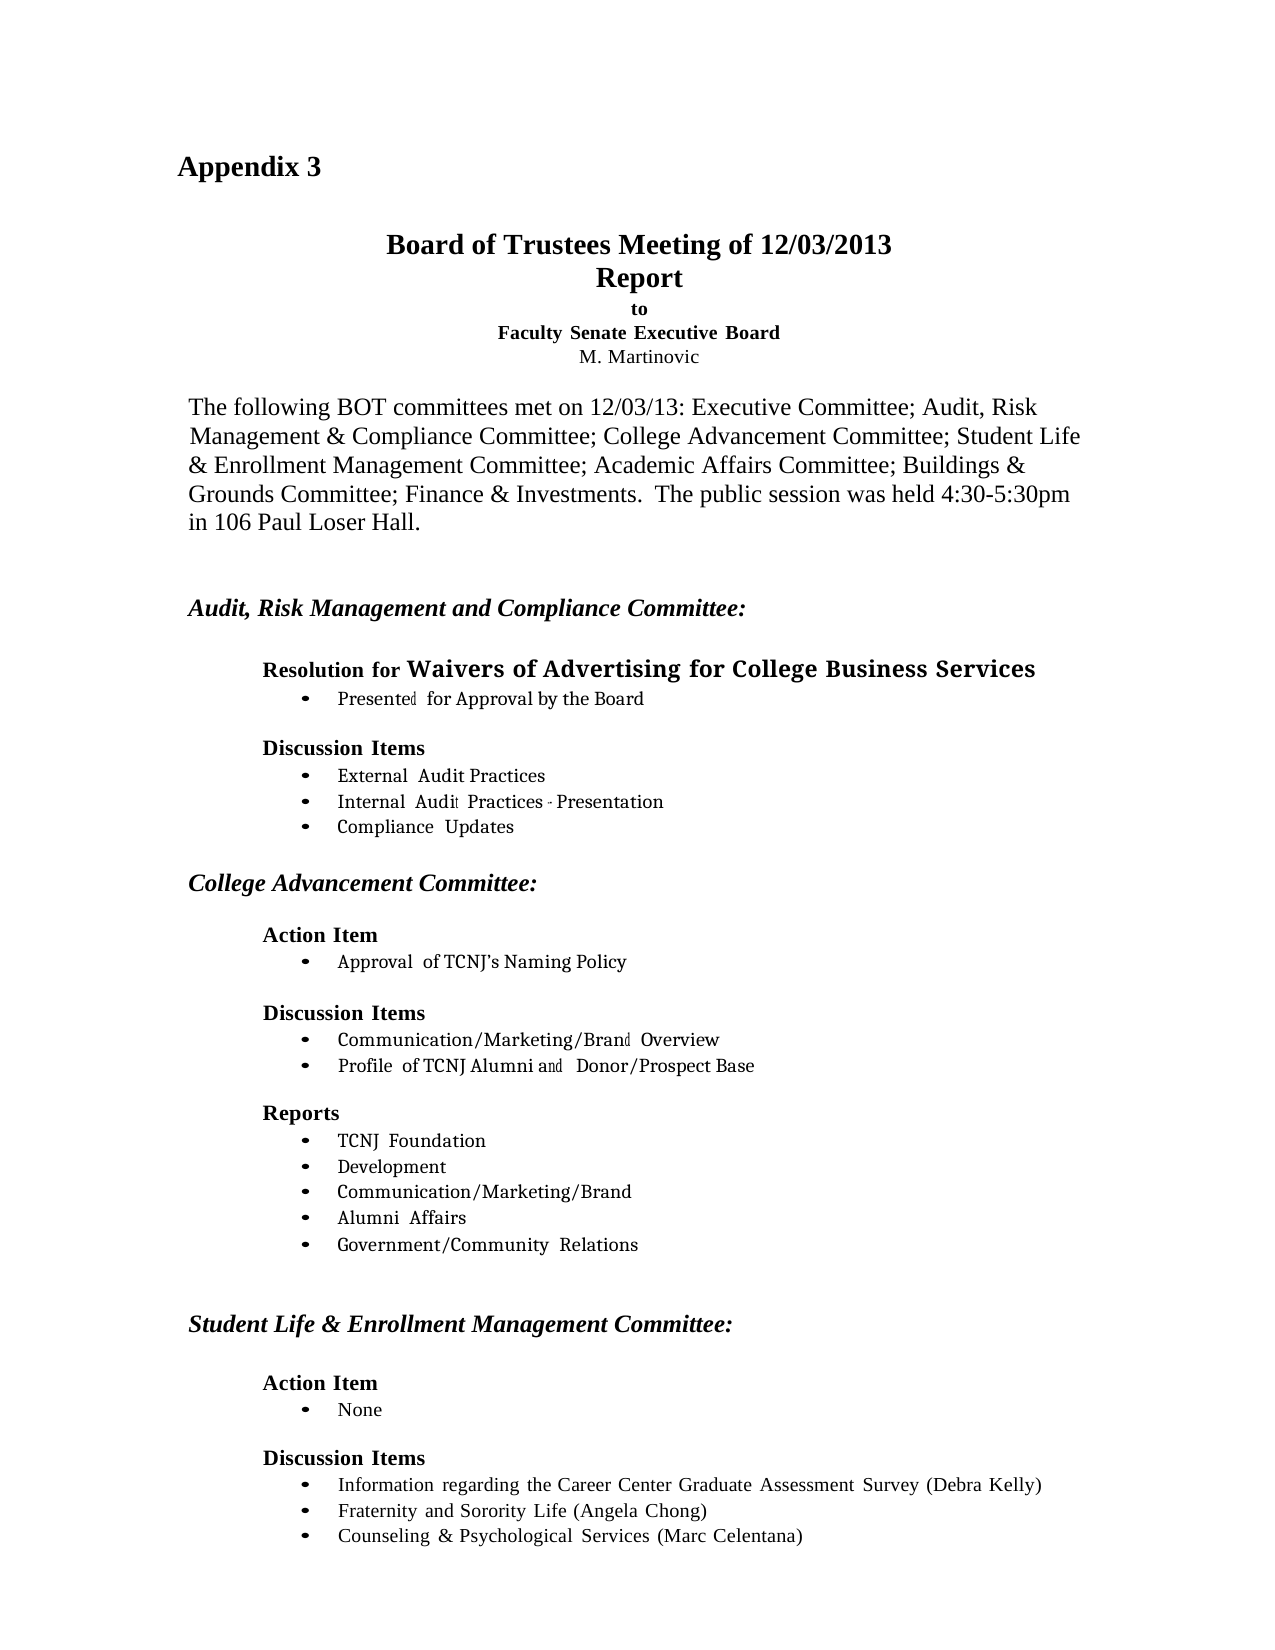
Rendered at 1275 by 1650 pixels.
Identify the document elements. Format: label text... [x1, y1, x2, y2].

text • Presented for Approval by the Board [301, 687, 1098, 711]
text to [626, 297, 652, 319]
text Discussion Items [263, 1445, 1098, 1470]
text • Internal Audit Practices -­‐ Presentation [301, 789, 1098, 813]
text • Compliance Updates [301, 815, 1098, 839]
text M. Martinovic [574, 345, 704, 368]
text • Government/Community Relations [301, 1232, 1098, 1256]
text Management & Compliance Committee; College Advancement Committee; Student Life [184, 421, 1086, 450]
text • TCNJ Foundation [301, 1129, 1098, 1152]
text • External Audit Practices [301, 764, 1098, 787]
text Report [590, 261, 688, 294]
text Discussion Items [263, 1000, 1098, 1025]
text • Counseling & Psychological Services (Marc Celentana) [300, 1524, 1098, 1547]
text Board of Trustees Meeting of 12/03/2013 [381, 227, 897, 261]
text • Approval of TCNJ’s Naming Policy [301, 950, 1098, 973]
text • None [301, 1398, 1098, 1421]
text Audit, Risk Management and Compliance Committee: [188, 593, 1098, 622]
text & Enrollment Management Committee; Academic Affairs Committee; Buildings & Grounds Committee; Finance & Investments. The public session was held 4:30-5:30pm in 106 Paul Loser Hall. [188, 450, 1078, 536]
text • Communication/Marketing/Brand [301, 1180, 1098, 1204]
text Action Item [188, 1369, 1098, 1395]
text • Profile of TCNJ Alumni and Donor/Prospect Base [300, 1054, 1098, 1077]
text • Communication/Marketing/Brand Overview [300, 1028, 1098, 1052]
text Appendix 3 [177, 149, 897, 183]
text Student Life & Enrollment Management Committee: [188, 1310, 1098, 1338]
text • Development [301, 1154, 1098, 1178]
text Faculty Senate Executive Board [492, 321, 786, 343]
text Discussion Items [188, 735, 1098, 761]
text Action Item [188, 922, 1098, 948]
text • Information regarding the Career Center Graduate Assessment Survey (Debra Kelly) [300, 1473, 1098, 1496]
text The following BOT committees met on 12/03/13: Executive Committee; Audit, Risk [188, 392, 1098, 421]
text • Alumni Affairs [301, 1206, 1098, 1230]
text Resolution for Waivers of Advertising for College Business Services [188, 653, 1098, 684]
text College Advancement Committee: [188, 868, 1098, 896]
text Reports [188, 1100, 1098, 1126]
text • Fraternity and Sorority Life (Angela Chong) [300, 1499, 1098, 1522]
